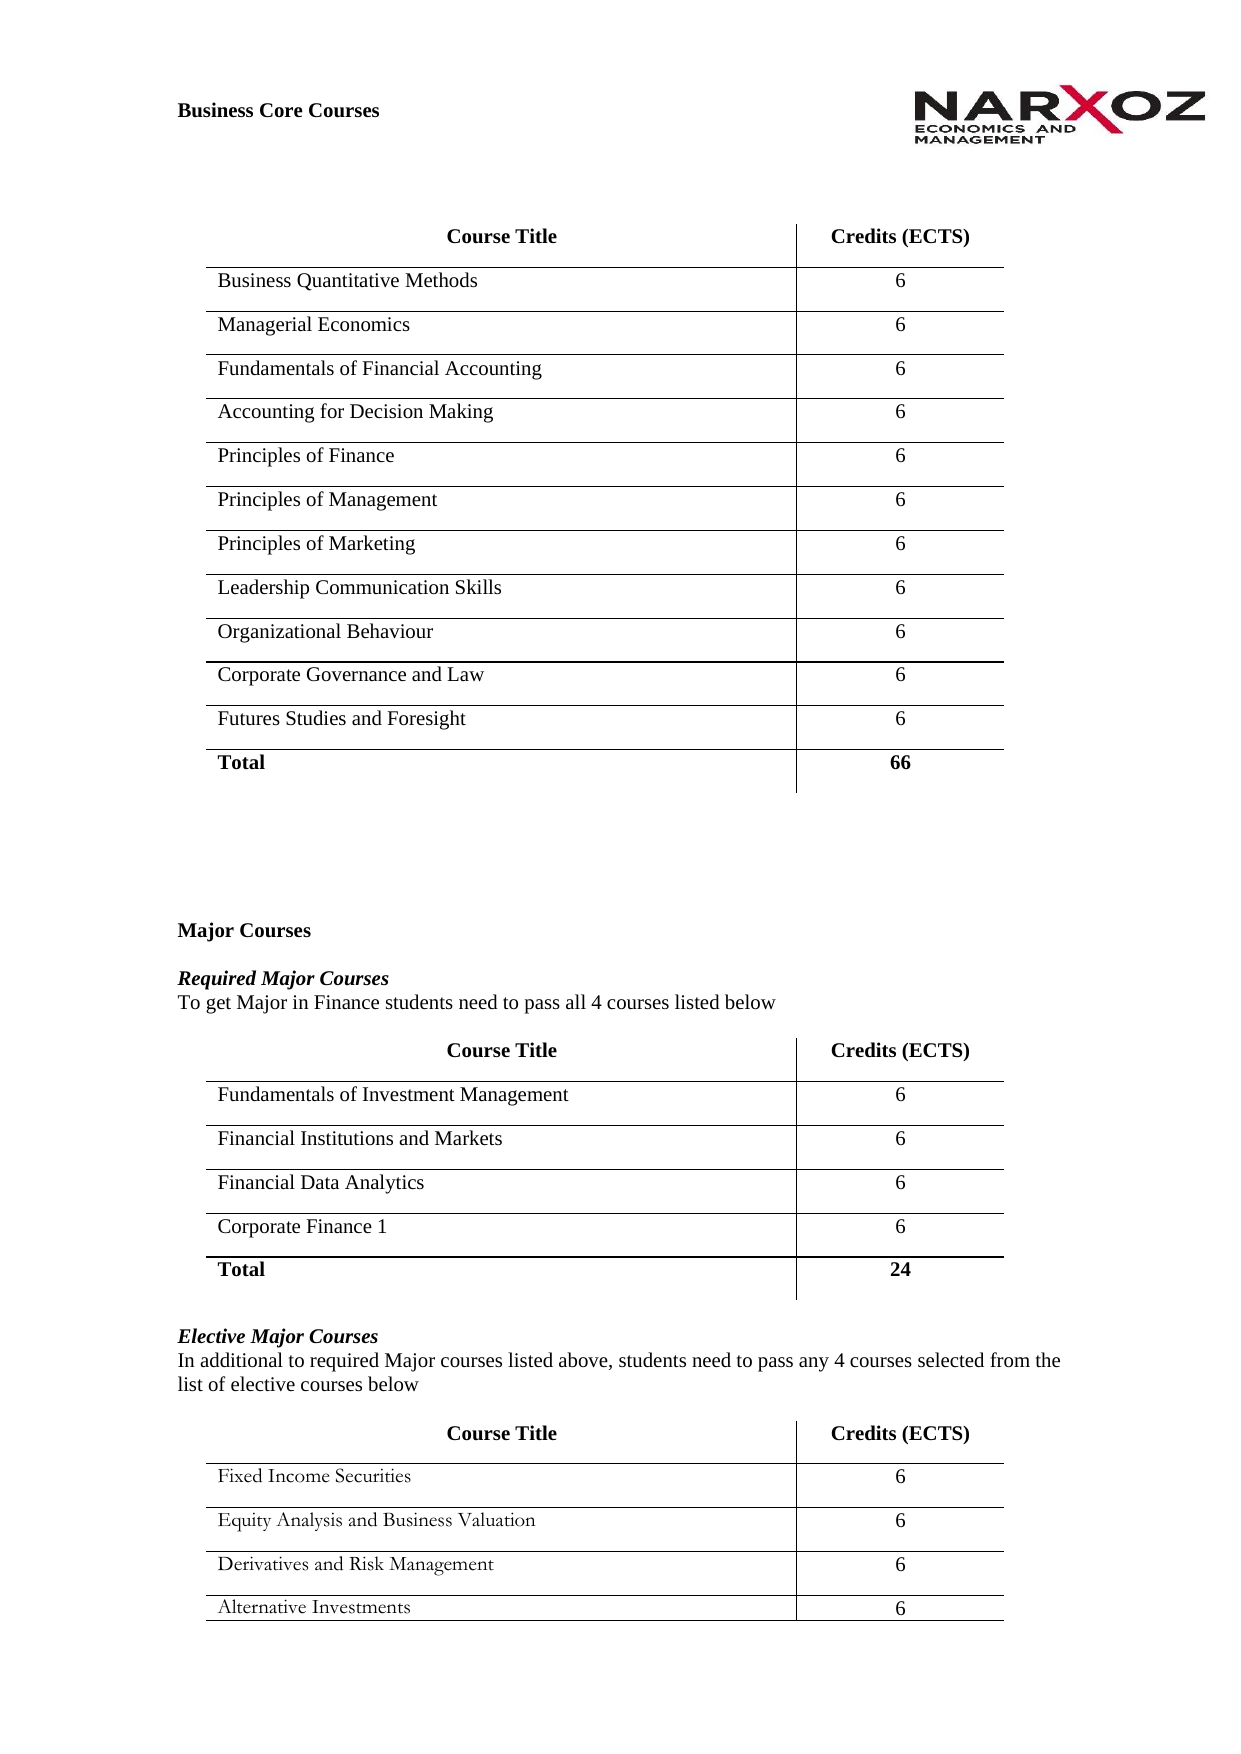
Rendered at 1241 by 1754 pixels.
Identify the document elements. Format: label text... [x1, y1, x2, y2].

table_cell Derivatives and Risk Managemеnt [206, 1552, 796, 1595]
table_cell Principles of Marketing [206, 531, 796, 574]
table_cell Principles of Management [206, 487, 796, 530]
table_cell Business Quantitative Methods [206, 268, 796, 311]
table_cell Corporate Finance 1 [206, 1214, 796, 1256]
table_cell 6 [797, 1126, 1004, 1169]
table_header Course Title [206, 1038, 796, 1081]
table_cell Corporate Governance and Law [206, 663, 796, 705]
table_header Credits (ECTS) [797, 1038, 1004, 1081]
table_cell Fixed Income Securities [206, 1464, 796, 1507]
table_cell 6 [797, 355, 1004, 398]
table_cell 6 [797, 663, 1004, 705]
table_cell 6 [797, 1508, 1004, 1551]
table_cell Financial Data Analytics [206, 1170, 796, 1212]
table_cell 24 [797, 1258, 1004, 1300]
table_cell 66 [797, 750, 1004, 793]
table_cell Organizational Behaviour [206, 619, 796, 661]
text Elective Major Courses [177, 1324, 1063, 1348]
text To get Major in Finance students need to pass all 4 courses listed below [177, 990, 1063, 1014]
table_cell 6 [797, 443, 1004, 486]
table_cell 6 [797, 312, 1004, 354]
table_cell Fundamentals of Financial Accounting [206, 355, 796, 398]
table_cell 6 [797, 619, 1004, 661]
text Required Major Courses [177, 966, 1063, 990]
text Major Courses [177, 918, 1063, 942]
table_cell 6 [797, 268, 1004, 311]
table_header Credits (ECTS) [797, 224, 1004, 267]
table_cell 6 [797, 531, 1004, 574]
table_cell Accounting for Decision Making [206, 399, 796, 442]
table_cell Financial Institutions and Markets [206, 1126, 796, 1169]
picture [877, 2, 1235, 224]
table_cell Managerial Economics [206, 312, 796, 354]
table_cell Total [206, 750, 796, 793]
table_cell Total [206, 1258, 796, 1300]
text Business Core Courses [177, 98, 877, 122]
table_cell 6 [797, 1214, 1004, 1256]
table_cell 6 [797, 487, 1004, 530]
table_cell 6 [797, 1464, 1004, 1507]
table_cell Fundamentals of Investment Management [206, 1082, 796, 1125]
text In additional to required Major courses listed above, students need to pass any 4 courses selected from the list of elective courses below [177, 1348, 1063, 1396]
table_header Course Title [206, 1421, 796, 1463]
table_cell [206, 1596, 796, 1620]
table_cell Equity Analysis and Business Valuation [206, 1508, 796, 1551]
table_cell 6 [797, 1170, 1004, 1212]
table_header Credits (ECTS) [797, 1421, 1004, 1463]
table_cell 6 [797, 706, 1004, 749]
table_cell 6 [797, 575, 1004, 617]
table_cell 6 [797, 1596, 1004, 1620]
table_cell Futures Studies and Foresight [206, 706, 796, 749]
table_header Course Title [206, 224, 796, 267]
table_cell 6 [797, 1552, 1004, 1595]
table_cell Leadership Communication Skills [206, 575, 796, 617]
table_cell 6 [797, 399, 1004, 442]
table_cell 6 [797, 1082, 1004, 1125]
table_cell Principles of Finance [206, 443, 796, 486]
